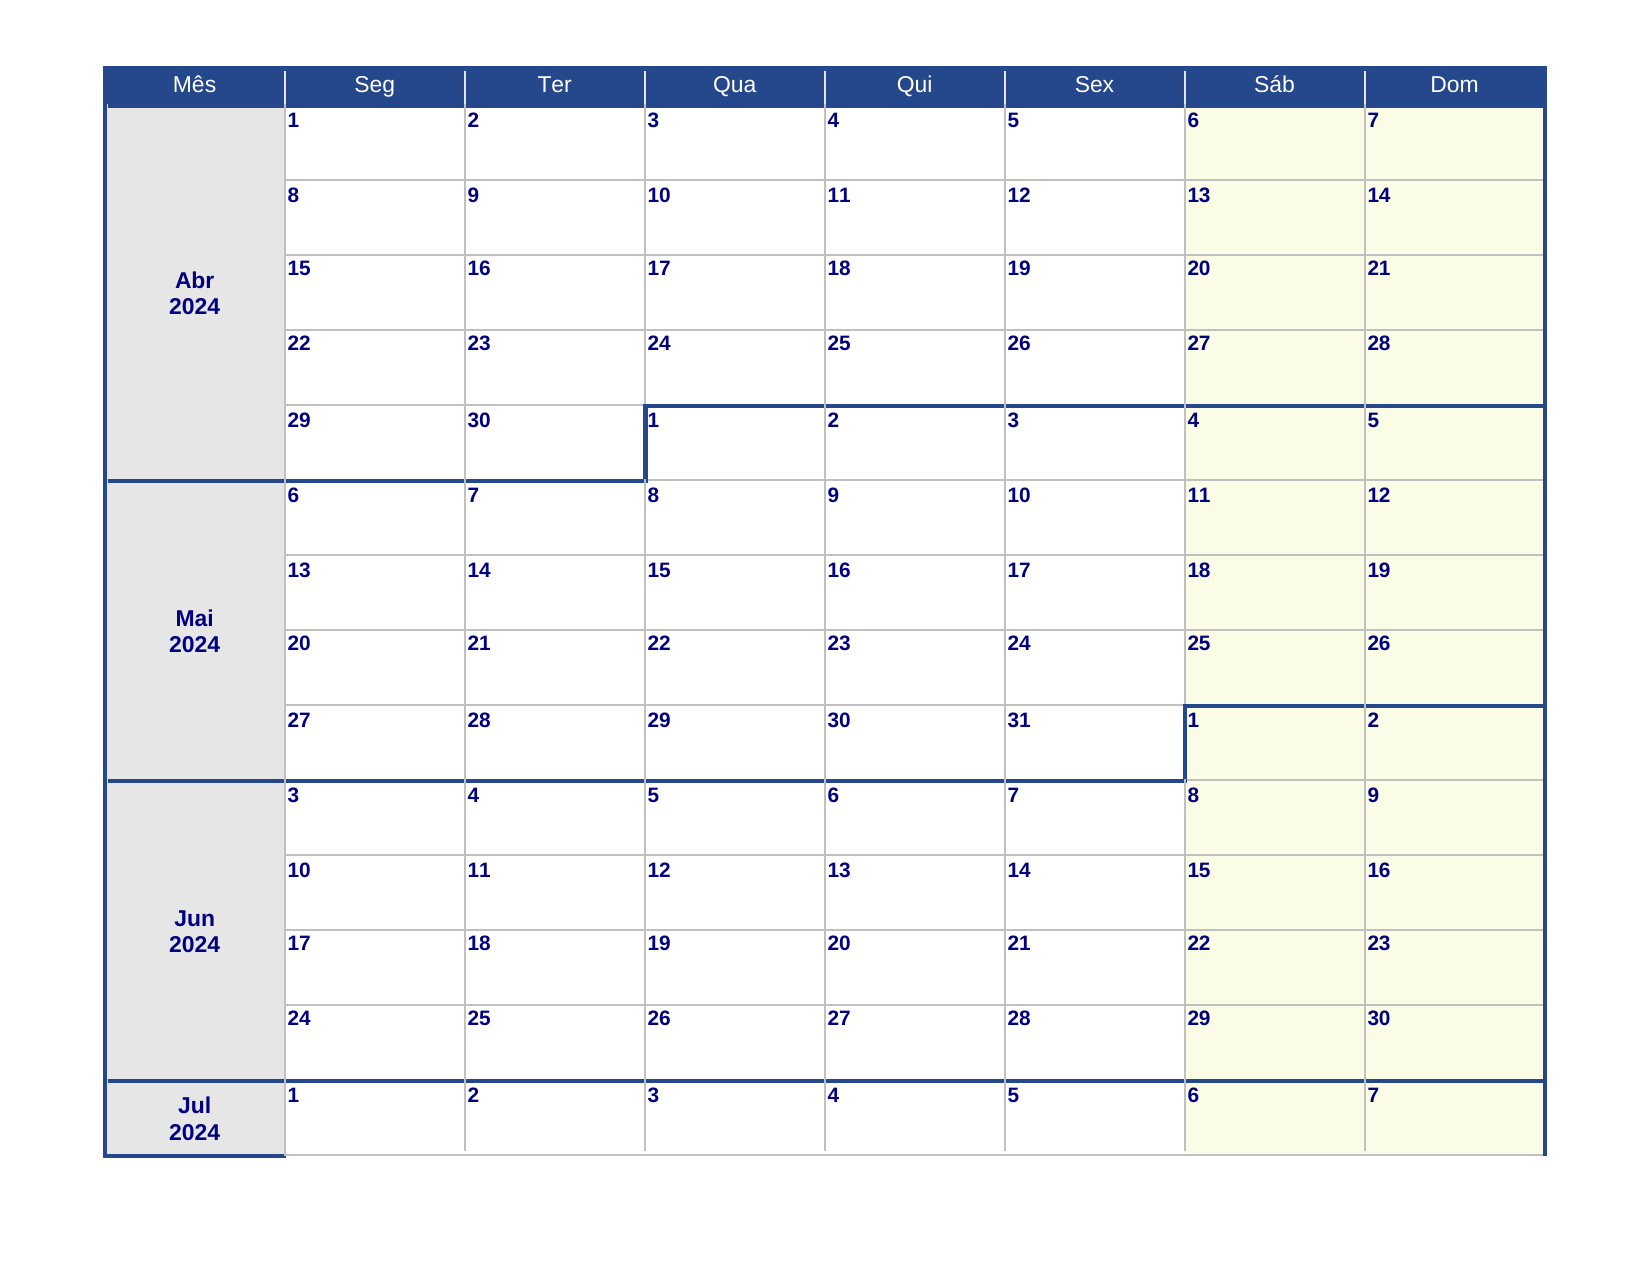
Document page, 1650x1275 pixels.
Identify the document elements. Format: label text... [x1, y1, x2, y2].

table_header Qua [646, 71, 824, 104]
table_cell 2 [465, 1083, 645, 1154]
table_cell 1 [286, 108, 464, 179]
table_cell 10 [1006, 481, 1184, 554]
table_cell 28 [1366, 331, 1543, 404]
table_cell 18 [1186, 556, 1364, 629]
table_cell 23 [826, 631, 1004, 704]
table_cell 25 [466, 1006, 644, 1079]
table_cell 6 [286, 483, 464, 554]
table_cell 5 [1366, 408, 1543, 479]
table_cell 7 [466, 483, 644, 554]
table_cell Abr 2024 [107, 105, 284, 479]
table_cell 23 [1366, 931, 1543, 1004]
table_cell 16 [826, 556, 1004, 629]
table_cell 9 [826, 481, 1004, 554]
table_cell 17 [646, 256, 824, 329]
table_cell 15 [286, 256, 464, 329]
table_cell 2 [826, 408, 1004, 479]
table_cell 3 [646, 108, 824, 179]
table_cell 7 [1365, 1083, 1543, 1154]
table_cell 16 [1366, 856, 1543, 929]
table_cell 13 [1186, 181, 1364, 254]
table_cell 9 [1366, 781, 1543, 854]
table_cell 4 [825, 1083, 1005, 1154]
table_cell 6 [1186, 108, 1364, 179]
table_cell 26 [646, 1006, 824, 1079]
table_cell 25 [1186, 631, 1364, 704]
table_cell 5 [1005, 1083, 1185, 1154]
table_cell 11 [1186, 481, 1364, 554]
table_cell 7 [1366, 108, 1543, 179]
table_cell 6 [826, 783, 1004, 854]
table_cell 13 [286, 556, 464, 629]
table_cell 21 [1006, 931, 1184, 1004]
table_cell 4 [466, 783, 644, 854]
table_cell Jul 2024 [107, 1080, 284, 1154]
table_cell 1 [1187, 708, 1364, 779]
table_cell 19 [1366, 556, 1543, 629]
table_cell 14 [1366, 181, 1543, 254]
table_cell 23 [466, 331, 644, 404]
table_cell 6 [1185, 1083, 1365, 1154]
table_cell 12 [1006, 181, 1184, 254]
table_cell 21 [466, 631, 644, 704]
table_cell 24 [1006, 631, 1184, 704]
table_cell 30 [826, 706, 1004, 779]
table_cell 25 [826, 331, 1004, 404]
table_cell 10 [286, 856, 464, 929]
table_cell 22 [646, 631, 824, 704]
table_cell 7 [1006, 783, 1184, 854]
table_cell 22 [1186, 931, 1364, 1004]
table_cell 30 [466, 406, 643, 479]
table_header Sáb [1186, 71, 1364, 104]
table_cell Jun 2024 [107, 780, 284, 1079]
table_cell 28 [466, 706, 644, 779]
table_cell 27 [826, 1006, 1004, 1079]
table_cell 8 [646, 481, 824, 554]
table_cell 24 [286, 1006, 464, 1079]
table_cell 15 [646, 556, 824, 629]
table_header Ter [466, 71, 644, 104]
table_cell 29 [646, 706, 824, 779]
table_cell 29 [286, 406, 464, 479]
table_cell 26 [1366, 631, 1543, 704]
table_cell 13 [826, 856, 1004, 929]
table_cell 16 [466, 256, 644, 329]
table_cell 14 [466, 556, 644, 629]
table_cell 20 [1186, 256, 1364, 329]
table_cell 3 [1006, 408, 1184, 479]
table_cell 3 [645, 1083, 825, 1154]
table_cell 3 [286, 783, 464, 854]
table_cell 15 [1186, 856, 1364, 929]
table_cell 31 [1006, 706, 1183, 779]
table_cell 19 [646, 931, 824, 1004]
table_cell 2 [1366, 708, 1543, 779]
table_header Dom [1366, 71, 1543, 104]
table_cell 29 [1186, 1006, 1364, 1079]
table_cell 4 [826, 108, 1004, 179]
table_cell 10 [646, 181, 824, 254]
table_cell 5 [1006, 108, 1184, 179]
table_cell 18 [826, 256, 1004, 329]
table_header Mês [107, 71, 284, 104]
table_cell 11 [826, 181, 1004, 254]
table_cell 28 [1006, 1006, 1184, 1079]
table_cell 19 [1006, 256, 1184, 329]
table_cell 27 [1186, 331, 1364, 404]
table_cell 20 [826, 931, 1004, 1004]
table_cell 27 [286, 706, 464, 779]
table_cell 20 [286, 631, 464, 704]
table_header Qui [826, 71, 1004, 104]
table_cell 21 [1366, 256, 1543, 329]
table_cell 30 [1366, 1006, 1543, 1079]
table_cell 24 [646, 331, 824, 404]
table_cell 17 [1006, 556, 1184, 629]
table_cell 12 [646, 856, 824, 929]
table_cell 26 [1006, 331, 1184, 404]
table_cell 12 [1366, 481, 1543, 554]
table_cell 5 [646, 783, 824, 854]
table_cell Mai 2024 [107, 480, 284, 779]
table_cell 9 [466, 181, 644, 254]
table_cell 8 [1186, 781, 1364, 854]
table_cell 4 [1186, 408, 1364, 479]
table_cell 11 [466, 856, 644, 929]
table_cell 17 [286, 931, 464, 1004]
table_header Sex [1006, 71, 1184, 104]
table_cell 1 [648, 408, 824, 479]
table_cell 8 [286, 181, 464, 254]
table_header Seg [286, 71, 464, 104]
table_cell 2 [466, 108, 644, 179]
table_cell 18 [466, 931, 644, 1004]
table_cell 1 [286, 1083, 465, 1154]
table_cell 22 [286, 331, 464, 404]
table_cell 14 [1006, 856, 1184, 929]
